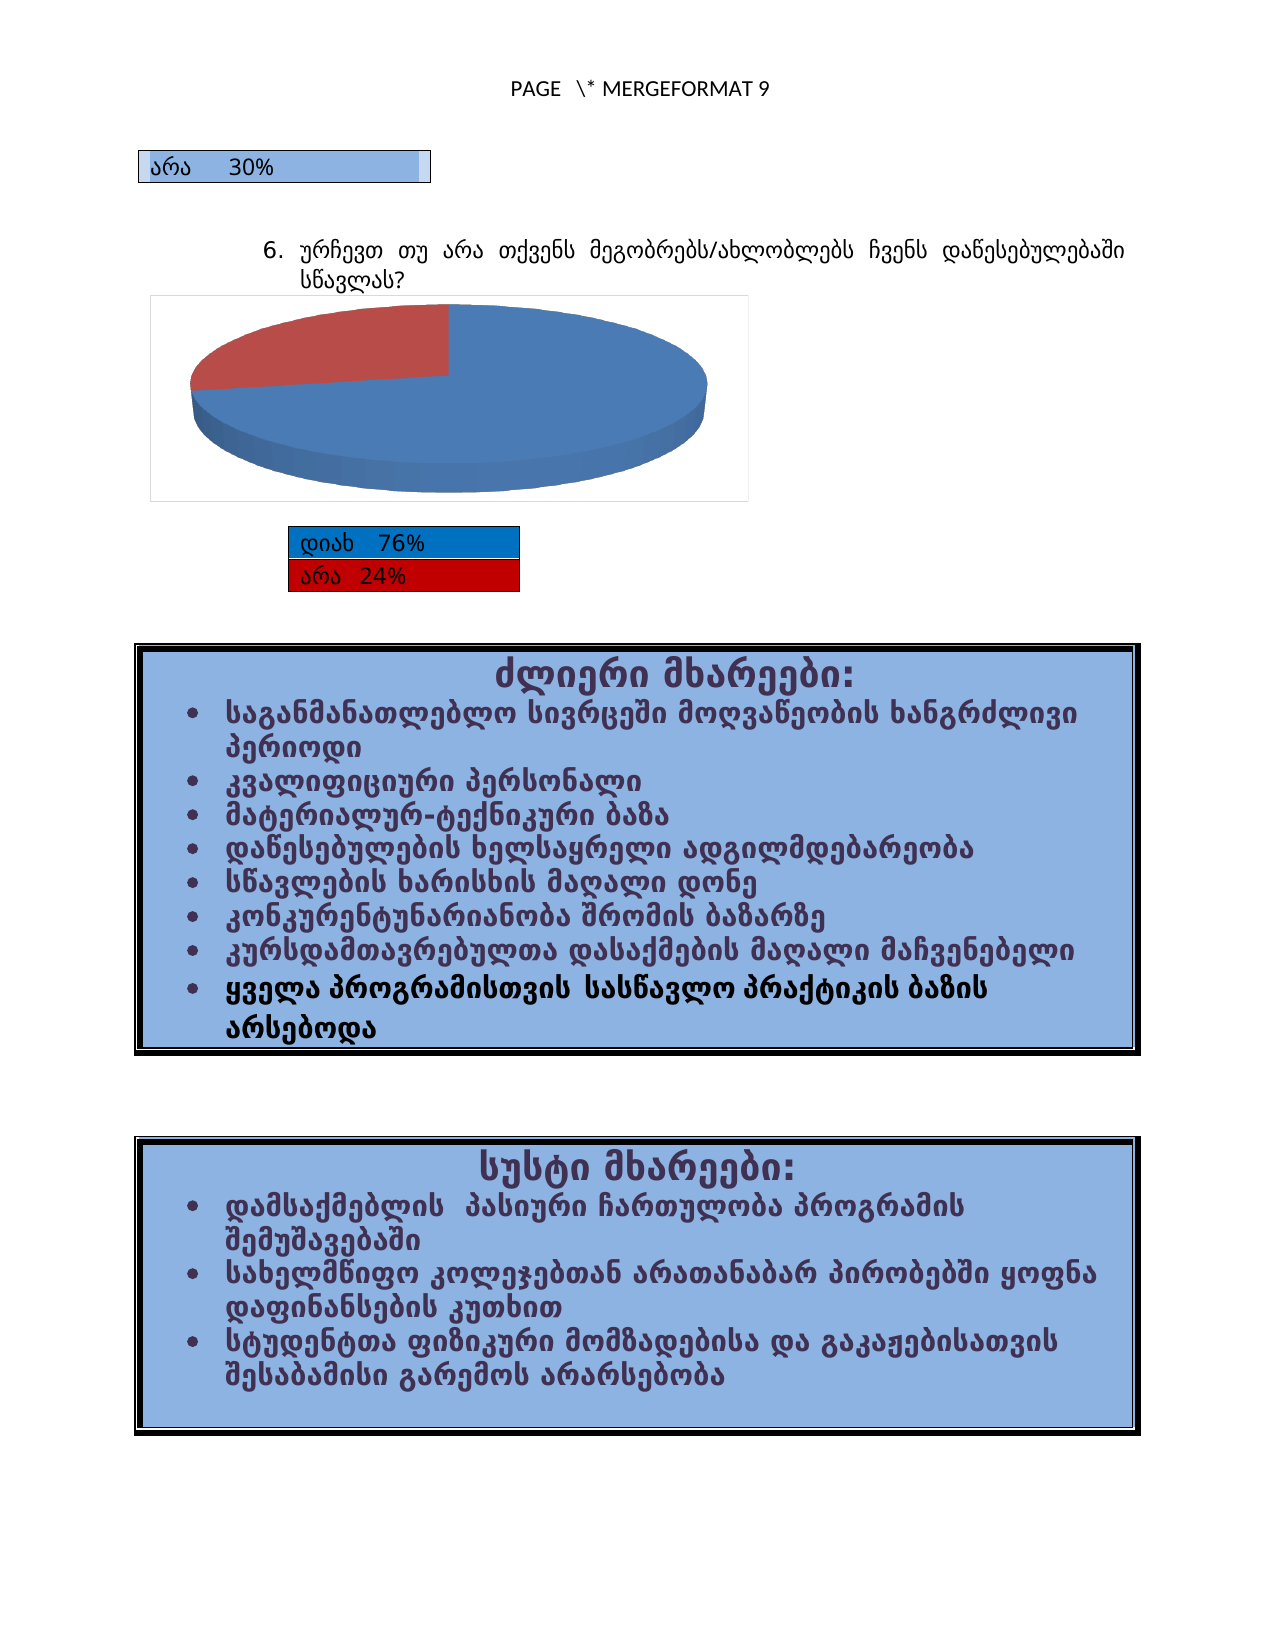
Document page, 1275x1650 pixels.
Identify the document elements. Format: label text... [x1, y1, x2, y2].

table_cell არა 24% [289, 560, 519, 591]
table_header ძლიერი მხარეები: საგანმანათლებლო სივრცეში მოღვაწეობის ხანგრძლივი პერიოდი კვალიფიციური პერსონალი მატერიალურ-ტექნიკური ბაზა დაწესებულების ხელსაყრელი ადგილმდებარეობა სწავლების ხარისხის მაღალი დონე კონკურენტუნარიანობა შრომის ბაზარზე კურსდამთავრებულთა დასაქმების მაღალი მაჩვენებელი ყველა პროგრამისთვის სასწავლო პრაქტიკის ბაზის არსებოდა [143, 652, 1132, 1047]
table_header სუსტი მხარეები: დამსაქმებლის პასიური ჩართულობა პროგრამის შემუშავებაში სახელმწიფო კოლეჯებთან არათანაბარ პირობებში ყოფნა დაფინანსების კუთხით სტუდენტთა ფიზიკური მომზადებისა და გაკაჟებისათვის შესაბამისი გარემოს არარსებობა [143, 1145, 1132, 1427]
table_header დიახ 76% [289, 527, 519, 558]
list ურჩევთ თუ არა თქვენს მეგობრებს/ახლობლებს ჩვენს დაწესებულებაში სწავლას? [262, 235, 1125, 295]
